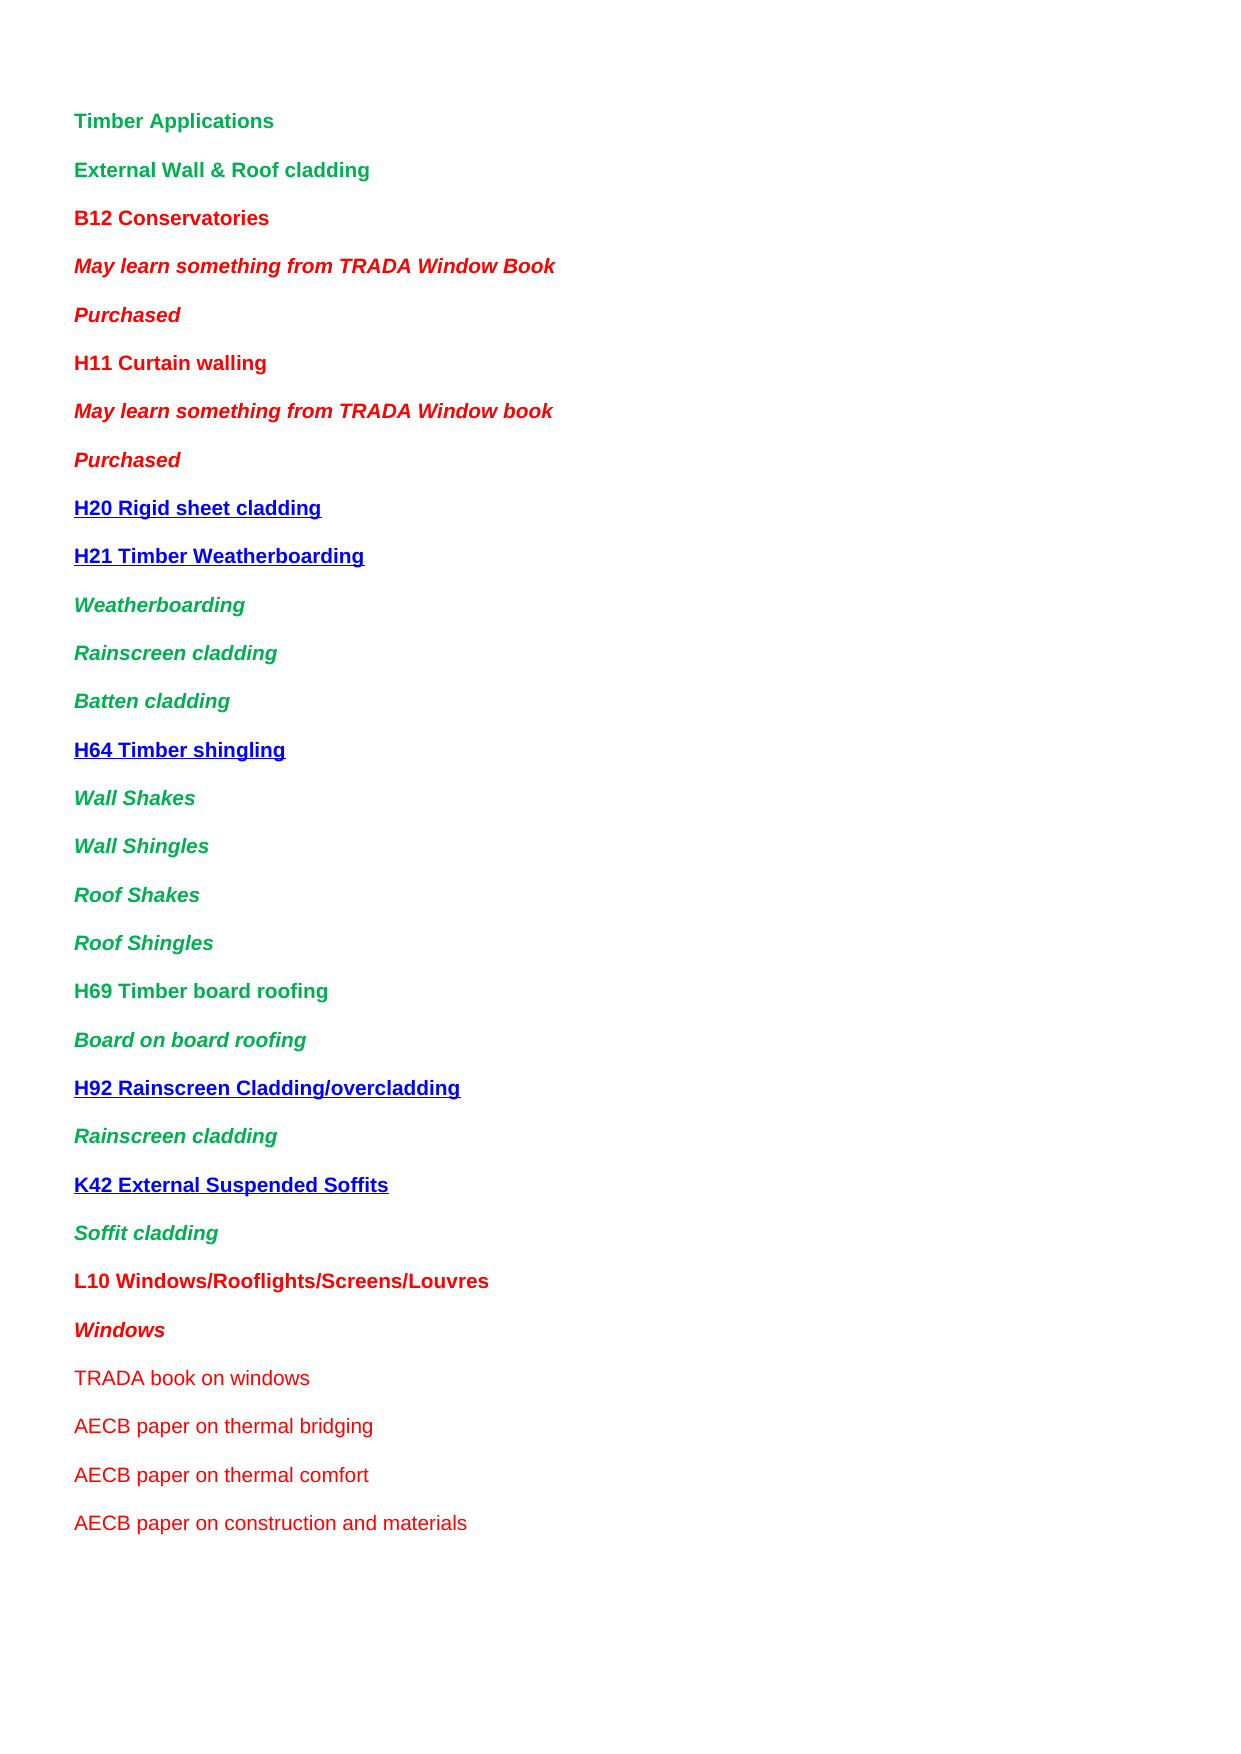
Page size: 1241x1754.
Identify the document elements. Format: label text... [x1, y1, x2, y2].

subtitle AECB paper on construction and materials [74, 1511, 1240, 1535]
subtitle Soffit cladding [74, 1221, 1240, 1245]
subtitle L10 Windows/Rooflights/Screens/Louvres [74, 1269, 1240, 1293]
subtitle TRADA book on windows [74, 1366, 1240, 1390]
subtitle H92 Rainscreen Cladding/overcladding [74, 1076, 1240, 1100]
subtitle Wall Shingles [74, 834, 1240, 858]
subtitle Roof Shakes [74, 882, 1240, 906]
subtitle AECB paper on thermal comfort [74, 1462, 1240, 1486]
subtitle Purchased [74, 302, 1240, 326]
subtitle H21 Timber Weatherboarding [74, 544, 1240, 568]
subtitle H69 Timber board roofing [74, 979, 1240, 1003]
subtitle Roof Shingles [74, 931, 1240, 955]
subtitle AECB paper on thermal bridging [74, 1414, 1240, 1438]
subtitle K42 External Suspended Soffits [74, 1172, 1240, 1196]
subtitle External Wall & Roof cladding [74, 157, 1240, 181]
subtitle Weatherboarding [74, 592, 1240, 616]
subtitle May learn something from TRADA Window Book [74, 254, 1240, 278]
subtitle B12 Conservatories [74, 206, 1240, 230]
subtitle Windows [74, 1317, 1240, 1341]
subtitle May learn something from TRADA Window book [74, 399, 1240, 423]
subtitle Rainscreen cladding [74, 641, 1240, 665]
subtitle H20 Rigid sheet cladding [74, 496, 1240, 520]
subtitle Rainscreen cladding [74, 1124, 1240, 1148]
subtitle H64 Timber shingling [74, 737, 1240, 761]
subtitle H11 Curtain walling [74, 351, 1240, 375]
subtitle Purchased [74, 447, 1240, 471]
subtitle Batten cladding [74, 689, 1240, 713]
subtitle Board on board roofing [74, 1027, 1240, 1051]
subtitle Wall Shakes [74, 786, 1240, 810]
subtitle Timber Applications [74, 109, 1240, 133]
